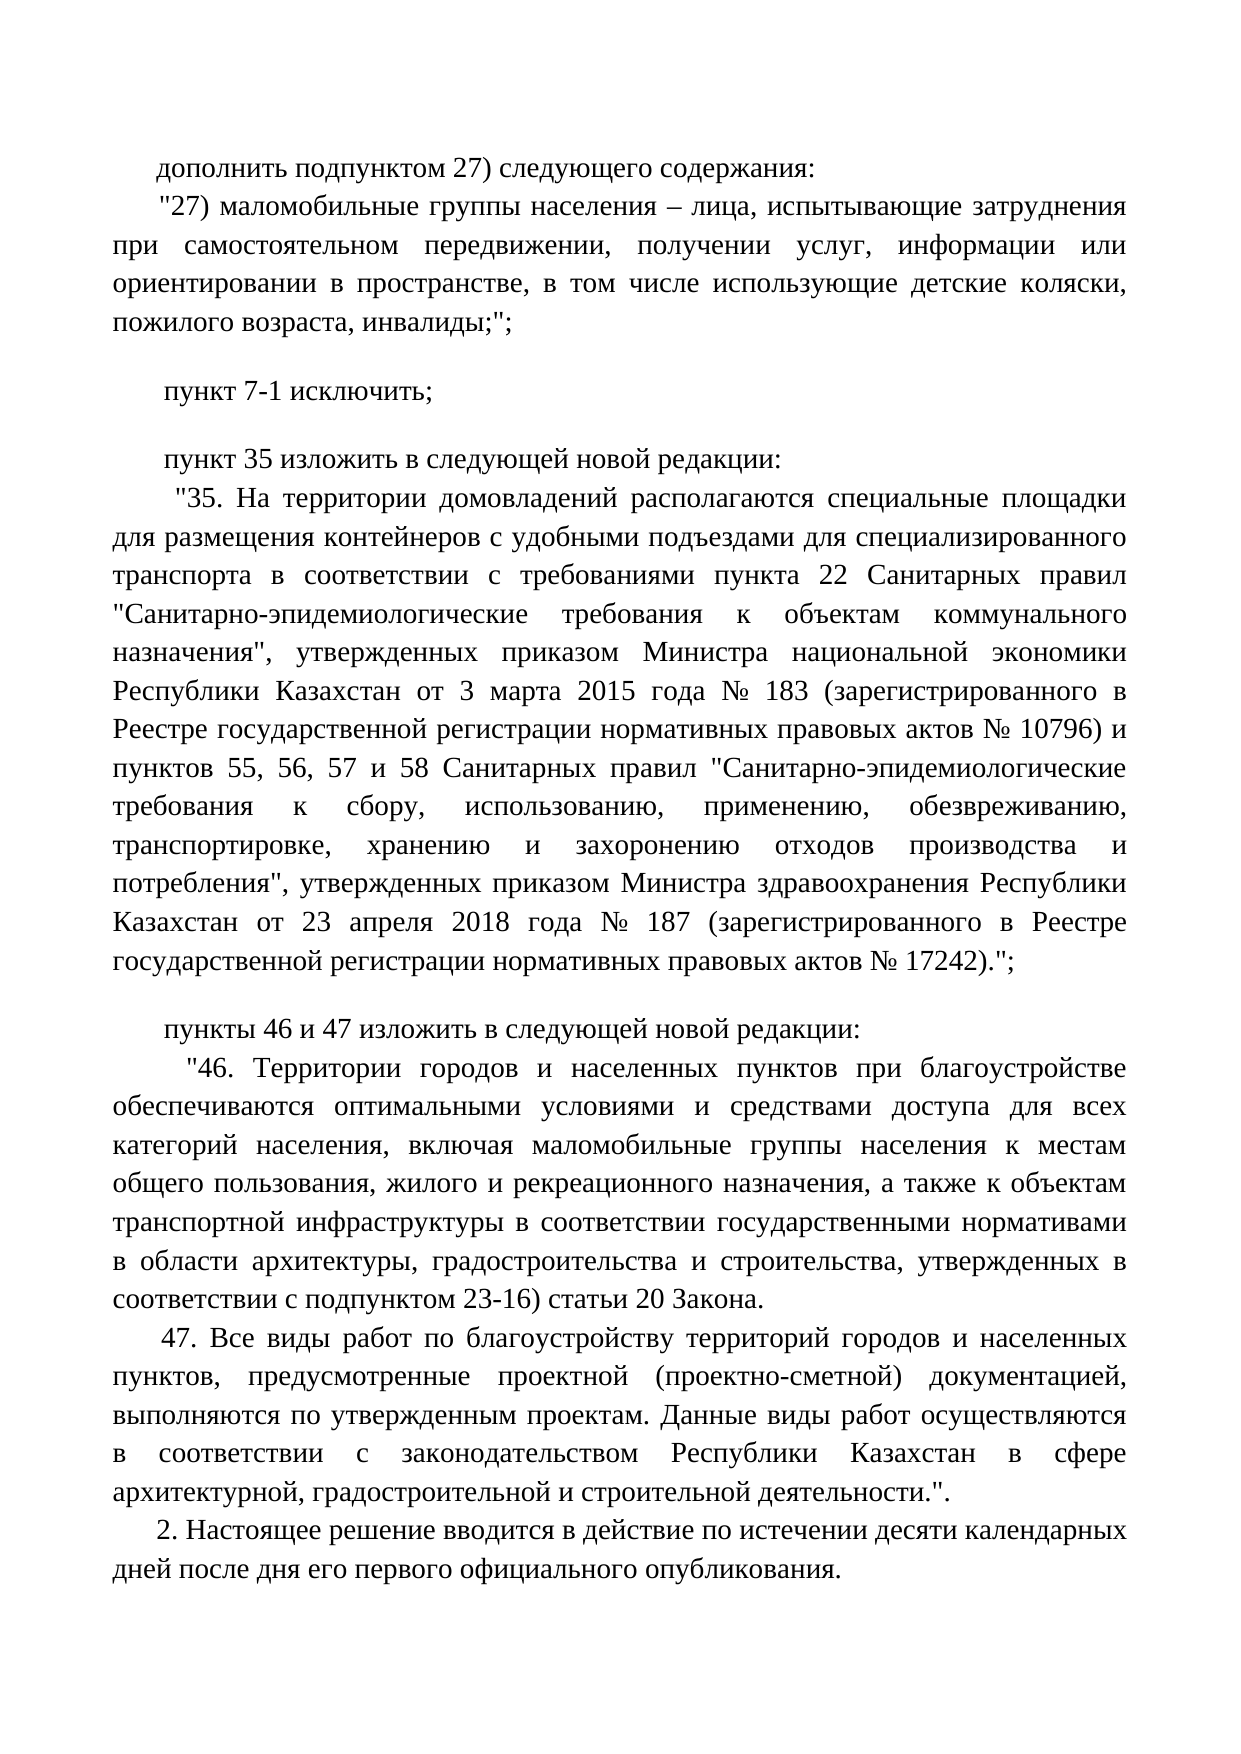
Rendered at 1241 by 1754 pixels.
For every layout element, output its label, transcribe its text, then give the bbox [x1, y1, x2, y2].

text дополнить подпунктом 27) следующего содержания: [112, 150, 1128, 183]
text пункт 35 изложить в следующей новой редакции: [112, 442, 1128, 475]
text "46. Территории городов и населенных пунктов при благоустройстве обеспечиваются оптимальными условиями и средствами доступа для всех категорий населения, включая маломобильные группы населения к местам общего пользования, жилого и рекреационного назначения, а также к объектам транспортной инфраструктуры в соответствии государственными нормативами в области архитектуры, градостроительства и строительства, утвержденных в соответствии с подпунктом 23-16) статьи 20 Закона. [112, 1050, 1128, 1315]
text пункты 46 и 47 изложить в следующей новой редакции: [112, 1011, 1128, 1045]
text "35. На территории домовладений располагаются специальные площадки для размещения контейнеров с удобными подъездами для специализированного транспорта в соответствии с требованиями пункта 22 Санитарных правил "Санитарно-эпидемиологические требования к объектам коммунального назначения", утвержденных приказом Министра национальной экономики Республики Казахстан от 3 марта 2015 года № 183 (зарегистрированного в Реестре государственной регистрации нормативных правовых актов № 10796) и пунктов 55, 56, 57 и 58 Санитарных правил "Санитарно-эпидемиологические требования к сбору, использованию, применению, обезвреживанию, транспортировке, хранению и захоронению отходов производства и потребления", утвержденных приказом Министра здравоохранения Республики Казахстан от 23 апреля 2018 года № 187 (зарегистрированного в Реестре государственной регистрации нормативных правовых актов № 17242)."; [112, 480, 1128, 976]
text 47. Все виды работ по благоустройству территорий городов и населенных пунктов, предусмотренные проектной (проектно-сметной) документацией, выполняются по утвержденным проектам. Данные виды работ осуществляются в соответствии с законодательством Республики Казахстан в сфере архитектурной, градостроительной и строительной деятельности.". [112, 1320, 1128, 1507]
text пункт 7-1 исключить; [112, 373, 1128, 406]
text "27) маломобильные группы населения – лица, испытывающие затруднения при самостоятельном передвижении, получении услуг, информации или ориентировании в пространстве, в том числе использующие детские коляски, пожилого возраста, инвалиды;"; [112, 188, 1128, 338]
text 2. Настоящее решение вводится в действие по истечении десяти календарных дней после дня его первого официального опубликования. [112, 1512, 1128, 1584]
